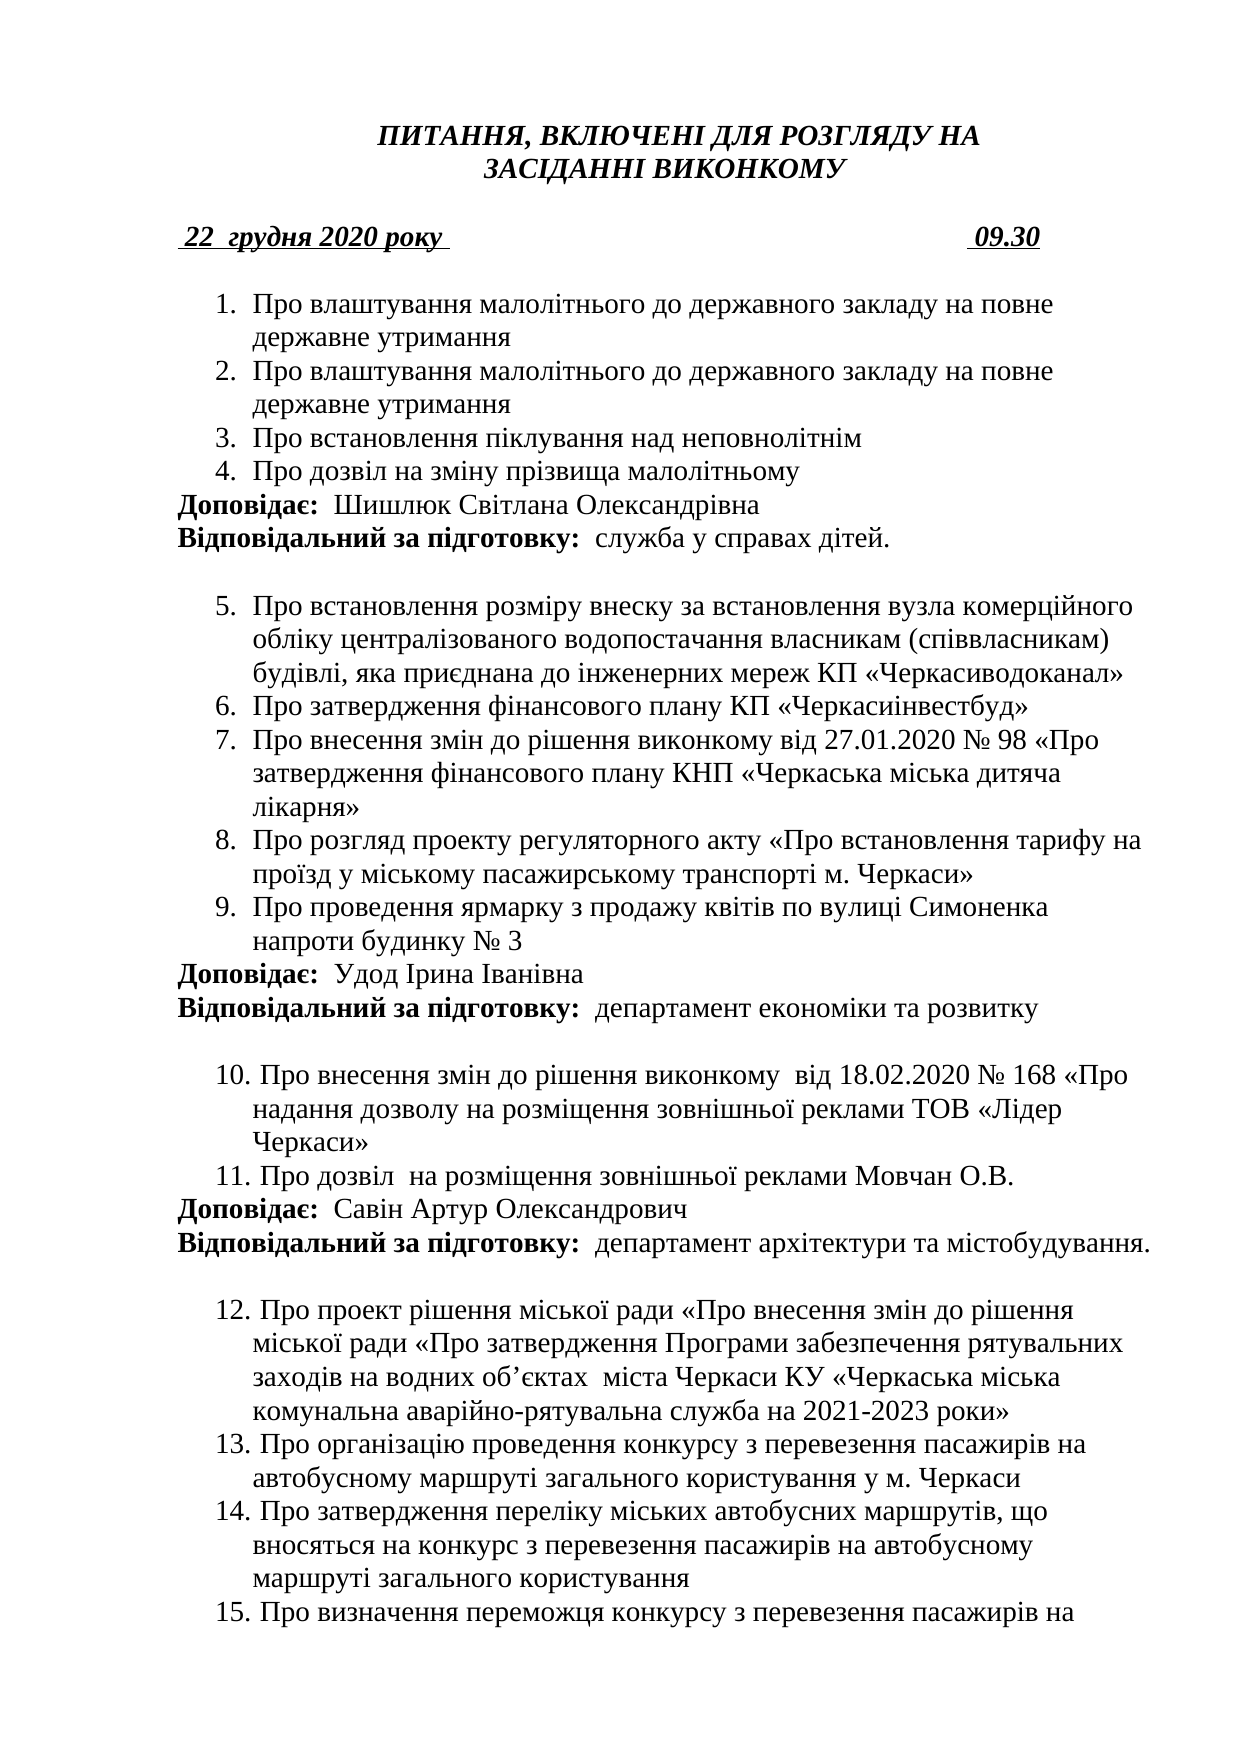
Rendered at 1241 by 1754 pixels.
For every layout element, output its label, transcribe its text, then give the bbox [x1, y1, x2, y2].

table_cell Про внесення змін до рішення виконкому від 18.02.2020 № 168 «Про надання дозволу на розміщення зовнішньої реклами ТОВ «Лідер Черкаси» Про дозвіл на розміщення зовнішньої реклами Мовчан О.В. Доповідає: Савін Артур Олександрович Відповідальний за підготовку: департамент архітектури та містобудування. [166, 1057, 1163, 1292]
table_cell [166, 1292, 1163, 1627]
table_cell Про влаштування малолітнього до державного закладу на повне державне утримання Про влаштування малолітнього до державного закладу на повне державне утримання Про встановлення піклування над неповнолітнім Про дозвіл на зміну прізвища малолітньому Доповідає: Шишлюк Світлана Олександрівна Відповідальний за підготовку: служба у справах дітей. [166, 286, 1163, 588]
table_cell Про встановлення розміру внеску за встановлення вузла комерційного обліку централізованого водопостачання власникам (співвласникам) будівлі, яка приєднана до інженерних мереж КП «Черкасиводоканал» Про затвердження фінансового плану КП «Черкасиінвестбуд» Про внесення змін до рішення виконкому від 27.01.2020 № 98 «Про затвердження фінансового плану КНП «Черкаська міська дитяча лікарня» Про розгляд проекту регуляторного акту «Про встановлення тарифу на проїзд у міському пасажирському транспорті м. Черкаси» Про проведення ярмарку з продажу квітів по вулиці Симоненка напроти будинку № 3 Доповідає: Удод Ірина Іванівна Відповідальний за підготовку: департамент економіки та розвитку [166, 588, 1163, 1057]
table_header ПИТАННЯ, ВКЛЮЧЕНІ ДЛЯ РОЗГЛЯДУ НА ЗАСІДАННІ ВИКОНКОМУ 22 грудня 2020 року 09.30 [166, 118, 1163, 286]
